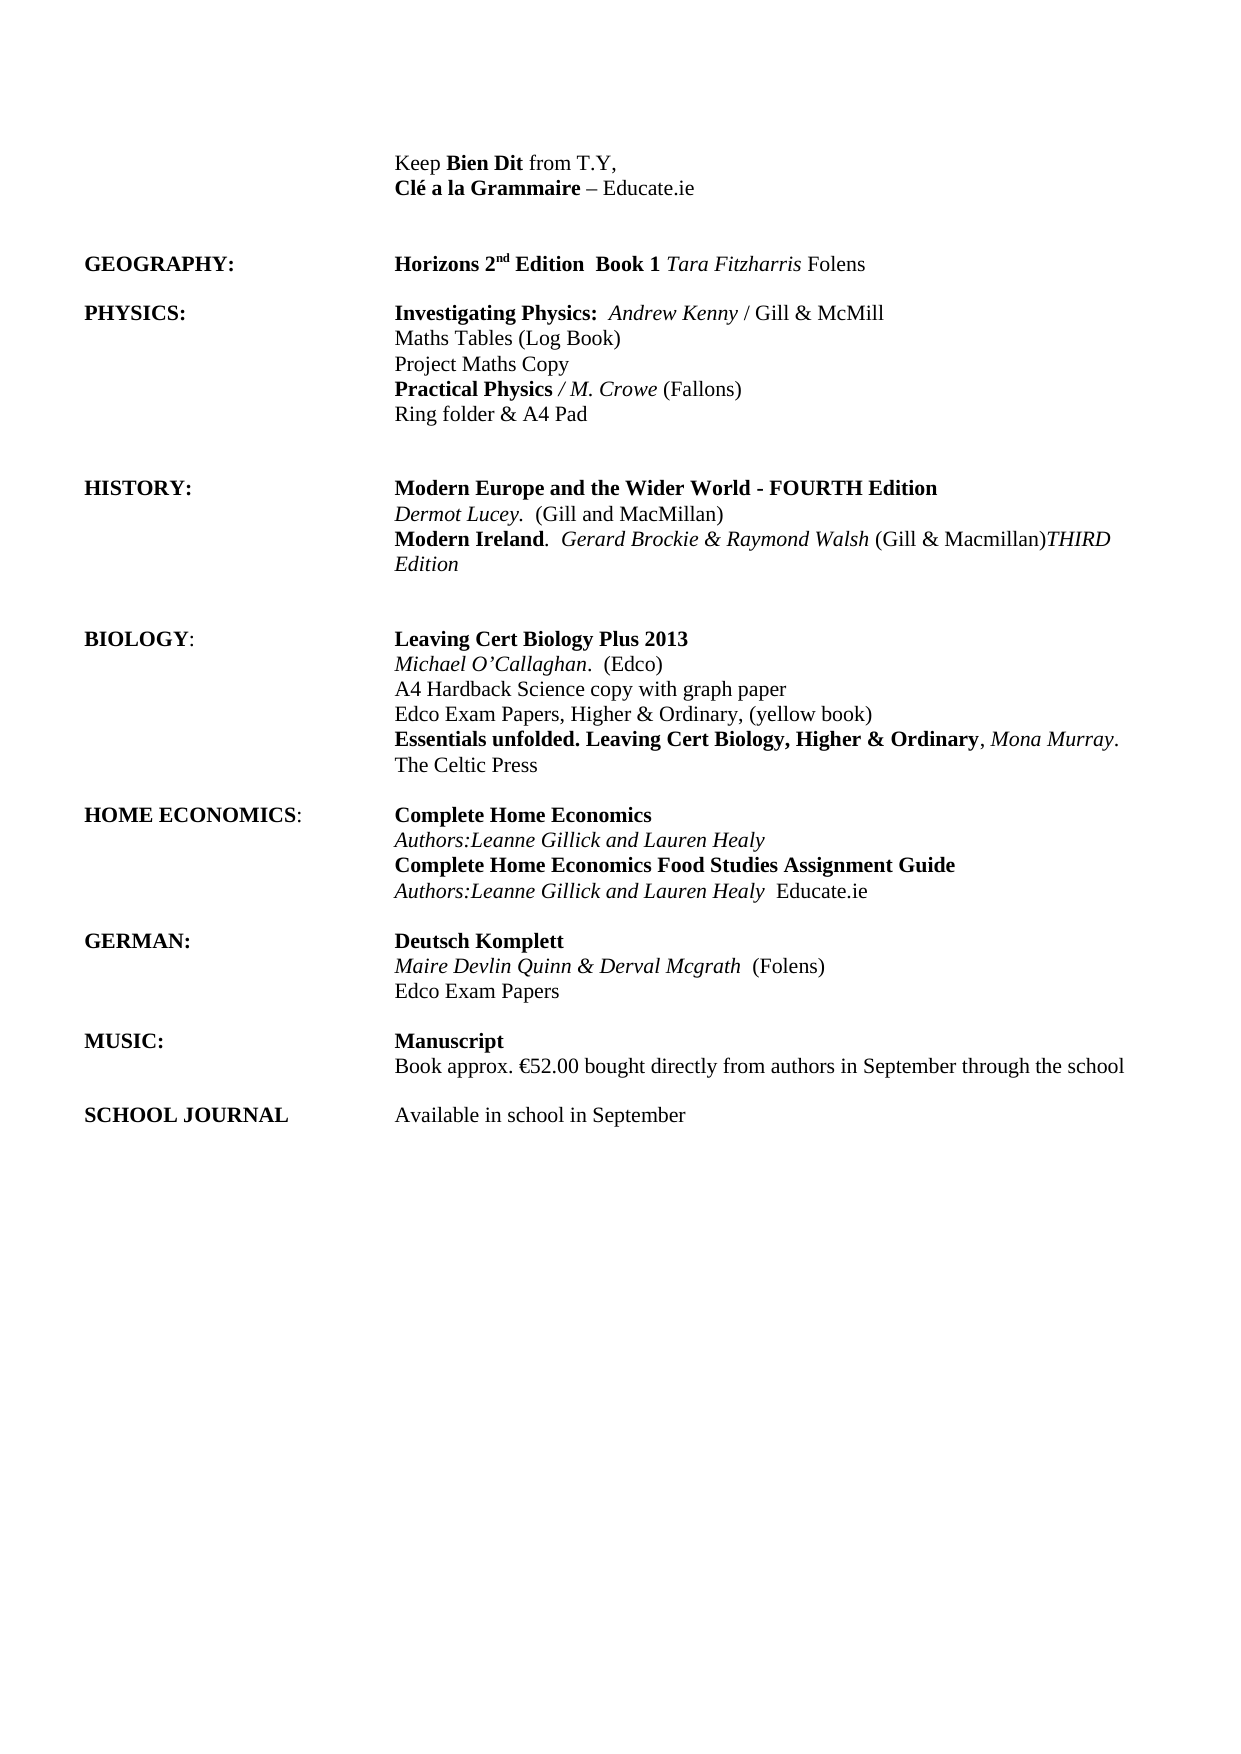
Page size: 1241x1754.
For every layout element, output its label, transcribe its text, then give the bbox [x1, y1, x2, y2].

text Keep Bien Dit from T.Y, [84, 150, 1132, 175]
text Edco Exam Papers, Higher & Ordinary, (yellow book) [84, 701, 1132, 726]
text Book approx. €52.00 bought directly from authors in September through the school [394, 1053, 1132, 1078]
text Maire Devlin Quinn & Derval Mcgrath (Folens) [84, 953, 1132, 978]
text MUSIC: Manuscript [84, 1028, 1132, 1053]
text GEOGRAPHY: Horizons 2nd Edition Book 1 Tara Fitzharris Folens [84, 251, 1132, 276]
text GERMAN: Deutsch Komplett [84, 928, 1132, 953]
text SCHOOL JOURNAL Available in school in September [84, 1102, 1132, 1127]
text Dermot Lucey. (Gill and MacMillan) [84, 501, 1132, 526]
text A4 Hardback Science copy with graph paper [84, 676, 1132, 701]
text Michael O’Callaghan. (Edco) [84, 651, 1132, 676]
text Maths Tables (Log Book) [84, 325, 1132, 351]
text Modern Ireland. Gerard Brockie & Raymond Walsh (Gill & Macmillan)THIRD Edition [84, 526, 1132, 576]
text Authors:Leanne Gillick and Lauren Healy [84, 827, 1132, 852]
text HOME ECONOMICS: Complete Home Economics [84, 802, 1132, 827]
text Authors:Leanne Gillick and Lauren Healy Educate.ie [84, 878, 1132, 903]
text HISTORY: Modern Europe and the Wider World - FOURTH Edition [84, 475, 1132, 501]
text Complete Home Economics Food Studies Assignment Guide [84, 852, 1132, 878]
text Ring folder & A4 Pad [84, 401, 1132, 426]
text PHYSICS: Investigating Physics: Andrew Kenny / Gill & McMill [84, 300, 1132, 325]
text Practical Physics / M. Crowe (Fallons) [84, 376, 1132, 401]
text Essentials unfolded. Leaving Cert Biology, Higher & Ordinary, Mona Murray. The Celtic Press [84, 726, 1132, 777]
text Clé a la Grammaire – Educate.ie [84, 175, 1132, 200]
text Project Maths Copy [84, 351, 1132, 376]
text Edco Exam Papers [84, 978, 1132, 1004]
text BIOLOGY: Leaving Cert Biology Plus 2013 [84, 626, 1132, 651]
